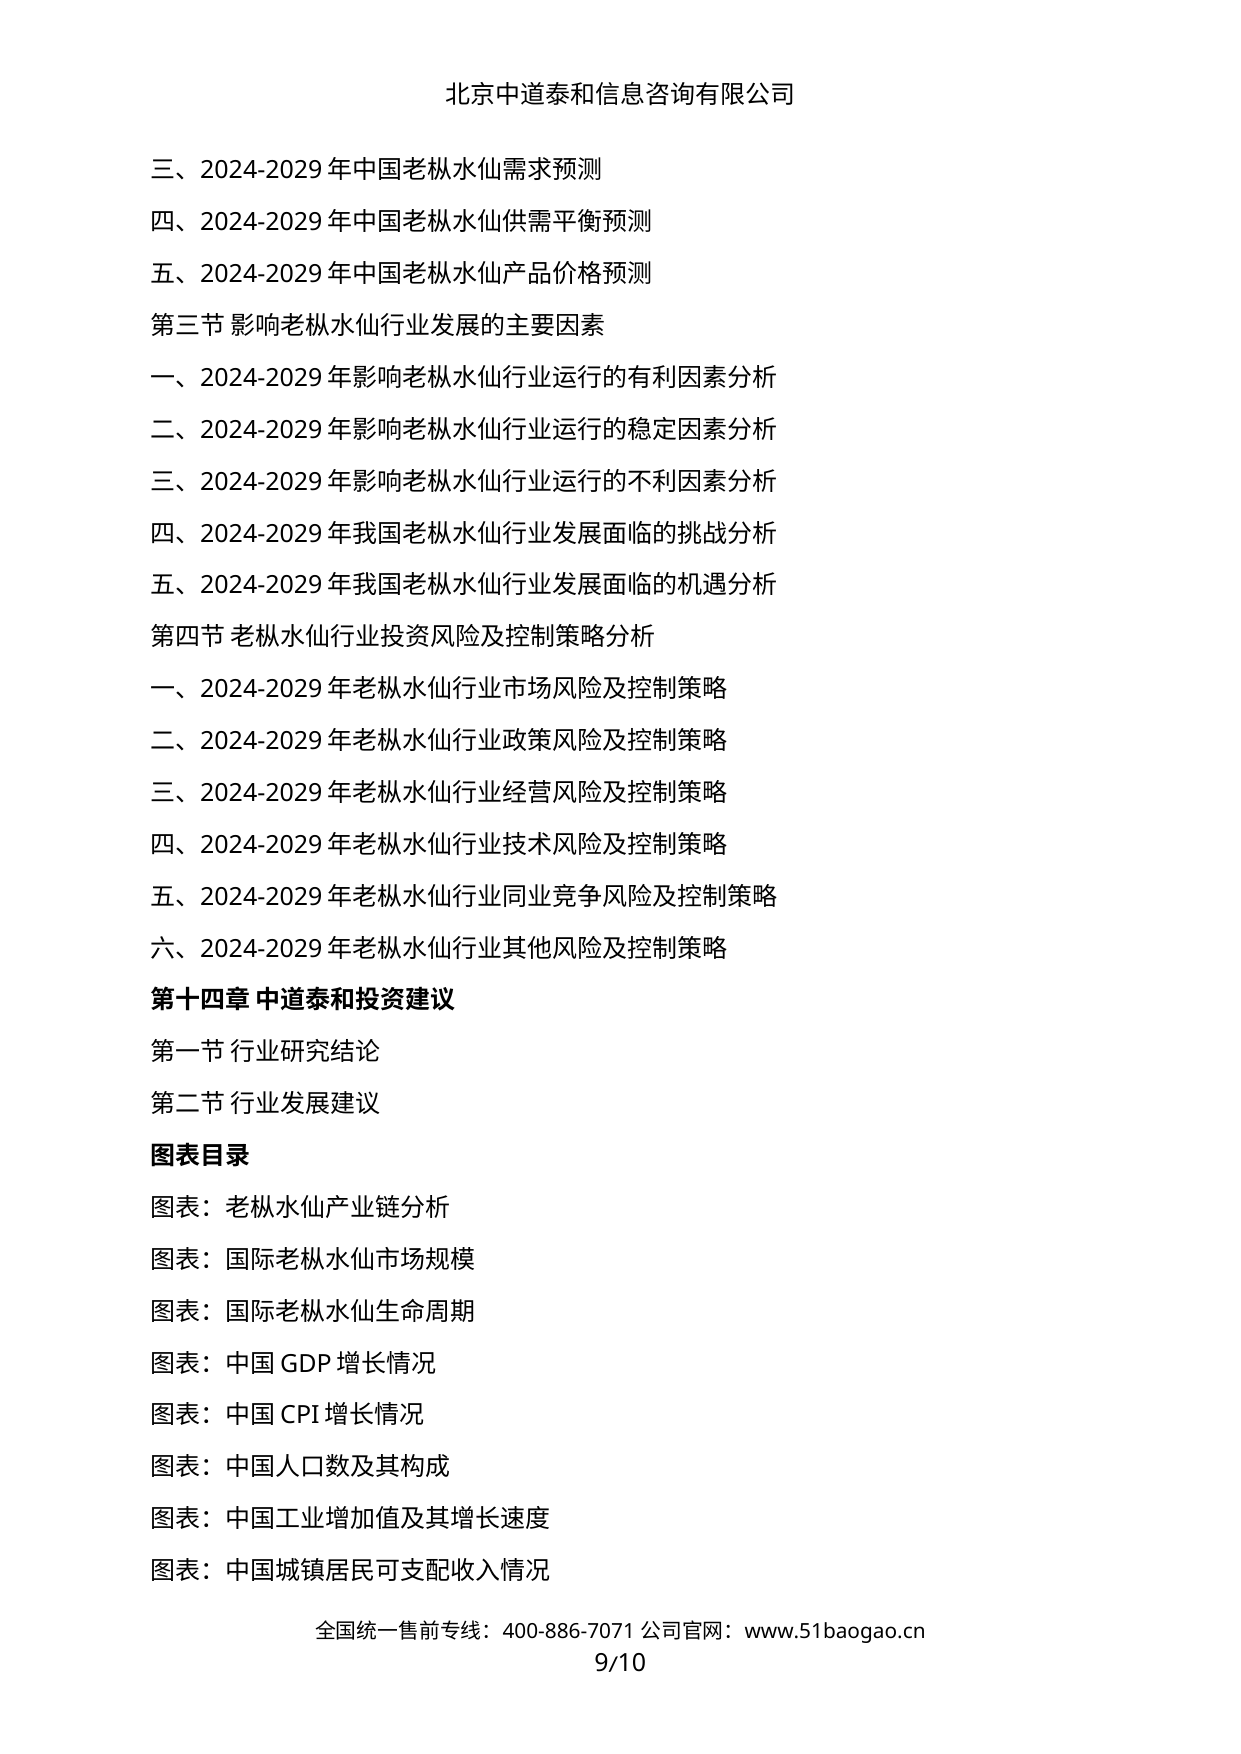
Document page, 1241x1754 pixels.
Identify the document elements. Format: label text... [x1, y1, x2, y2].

text 第十四章 中道泰和投资建议 [150, 980, 1090, 1016]
text 图表：中国GDP增长情况 [150, 1343, 1090, 1379]
text 第二节 行业发展建议 [150, 1084, 1090, 1120]
text 第一节 行业研究结论 [150, 1032, 1090, 1068]
text 第四节 老枞水仙行业投资风险及控制策略分析 [150, 617, 1090, 653]
text 图表：老枞水仙产业链分析 [150, 1187, 1090, 1224]
text 图表：中国工业增加值及其增长速度 [150, 1499, 1090, 1535]
text 图表：国际老枞水仙生命周期 [150, 1291, 1090, 1327]
text 图表：中国城镇居民可支配收入情况 [150, 1551, 1090, 1587]
text 二、2024-2029年老枞水仙行业政策风险及控制策略 [150, 721, 1090, 757]
text 二、2024-2029年影响老枞水仙行业运行的稳定因素分析 [150, 409, 1090, 446]
text 一、2024-2029年影响老枞水仙行业运行的有利因素分析 [150, 357, 1090, 394]
text 五、2024-2029年老枞水仙行业同业竞争风险及控制策略 [150, 876, 1090, 912]
text 图表目录 [150, 1136, 1090, 1172]
text 一、2024-2029年老枞水仙行业市场风险及控制策略 [150, 669, 1090, 705]
text 四、2024-2029年老枞水仙行业技术风险及控制策略 [150, 824, 1090, 861]
text 四、2024-2029年我国老枞水仙行业发展面临的挑战分析 [150, 513, 1090, 549]
text 五、2024-2029年我国老枞水仙行业发展面临的机遇分析 [150, 565, 1090, 601]
text 三、2024-2029年中国老枞水仙需求预测 [150, 150, 1090, 186]
text 三、2024-2029年影响老枞水仙行业运行的不利因素分析 [150, 461, 1090, 497]
text 三、2024-2029年老枞水仙行业经营风险及控制策略 [150, 772, 1090, 809]
text 六、2024-2029年老枞水仙行业其他风险及控制策略 [150, 928, 1090, 964]
text 图表：国际老枞水仙市场规模 [150, 1239, 1090, 1276]
text 图表：中国CPI增长情况 [150, 1395, 1090, 1431]
text 第三节 影响老枞水仙行业发展的主要因素 [150, 306, 1090, 342]
text 四、2024-2029年中国老枞水仙供需平衡预测 [150, 202, 1090, 238]
text 五、2024-2029年中国老枞水仙产品价格预测 [150, 254, 1090, 290]
text 图表：中国人口数及其构成 [150, 1447, 1090, 1483]
